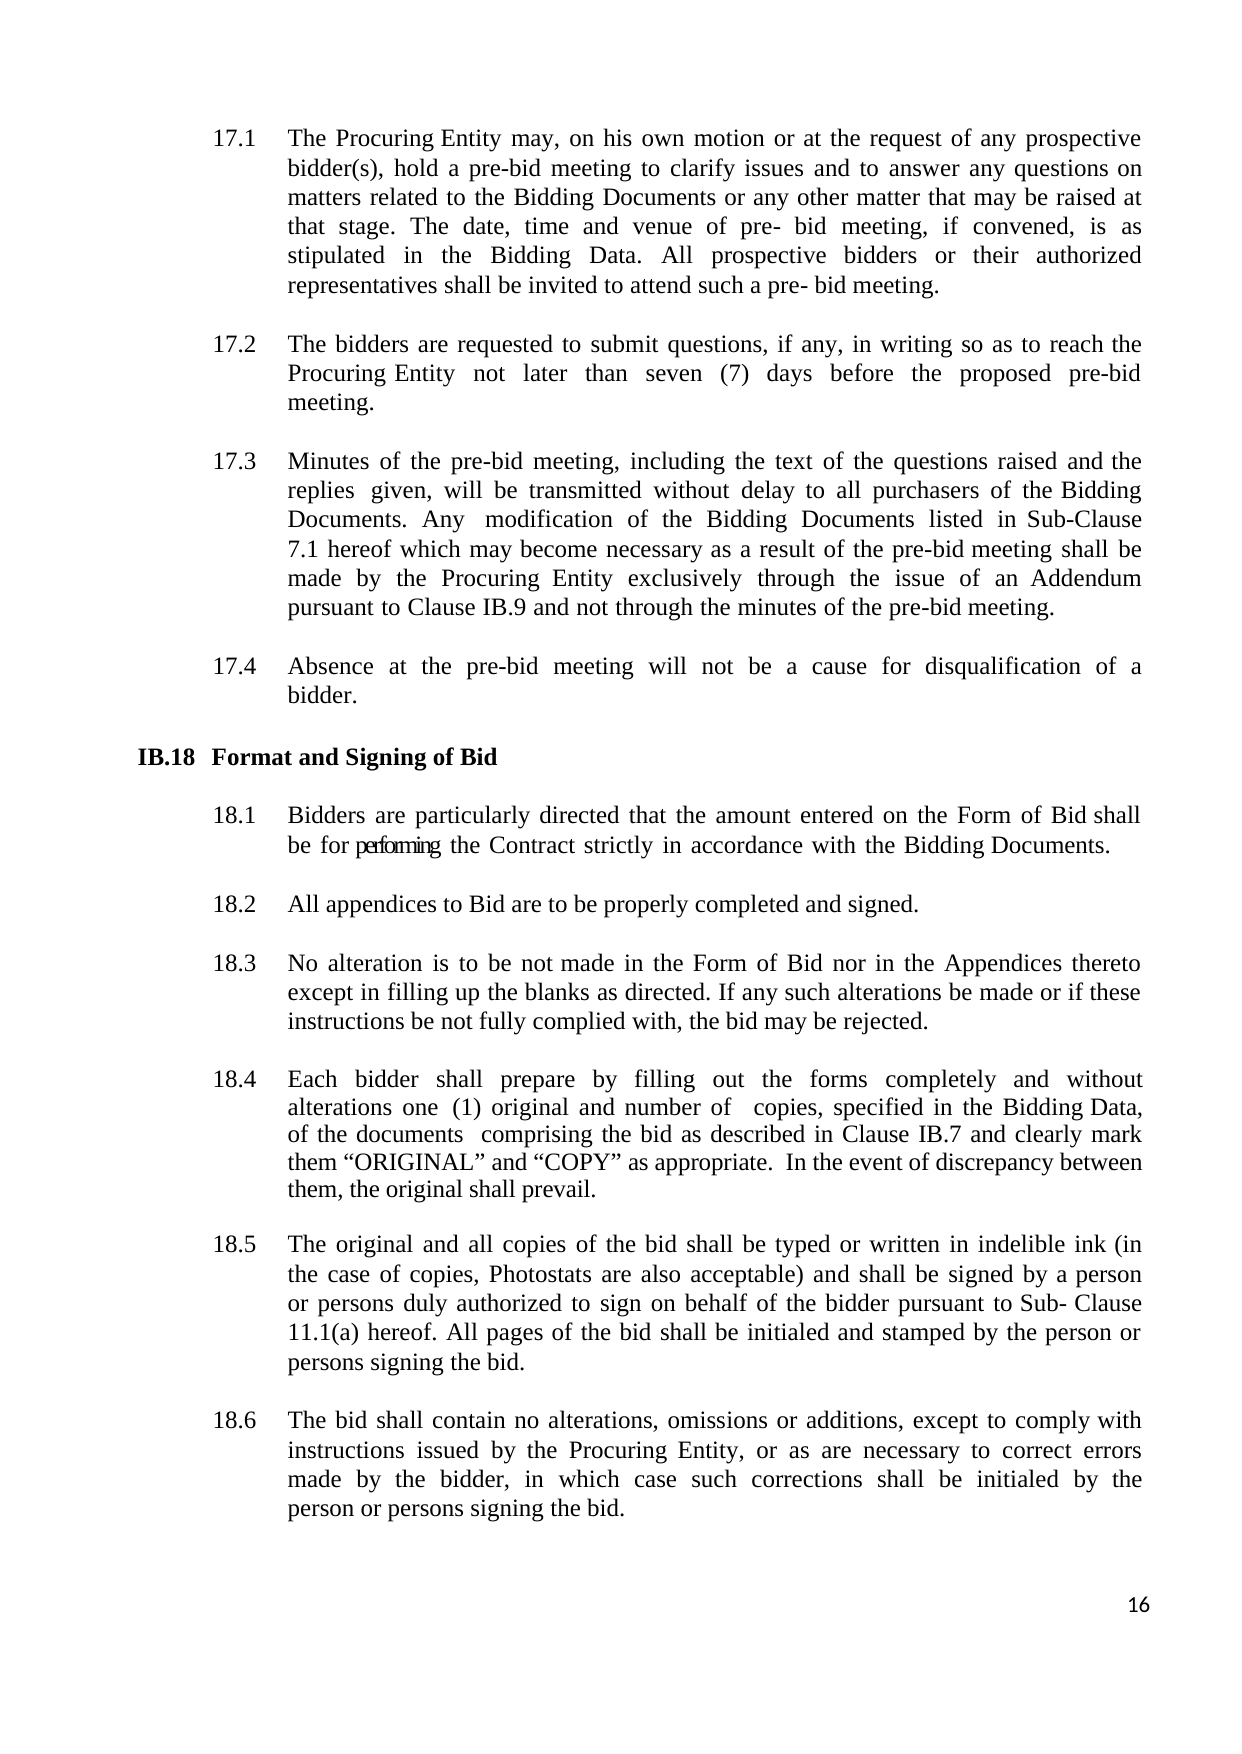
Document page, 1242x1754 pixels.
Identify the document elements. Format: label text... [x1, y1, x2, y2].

text 18.4 Each bidder shall prepare by filling out the forms completely and without alterations one (1) original and number of copies, specified in the Bidding Data, of the documents comprising the bid as described in Clause IB.7 and clearly mark them “ORIGINAL” and “COPY” as appropriate. In the event of discrepancy between them, the original shall prevail. [212, 1066, 1143, 1203]
text 17.4 Absence at the pre-bid meeting will not be a cause for disqualification of a bidder. [212, 651, 1142, 709]
text 18.3 No alteration is to be not made in the Form of Bid nor in the Appendices thereto except in filling up the blanks as directed. If any such alterations be made or if these instructions be not fully complied with, the bid may be rejected. [212, 948, 1141, 1035]
text 17.1 The Procuring Entity may, on his own motion or at the request of any prospective bidder(s), hold a pre-bid meeting to clarify issues and to answer any questions on matters related to the Bidding Documents or any other matter that may be raised at that stage. The date, time and venue of pre- bid meeting, if convened, is as stipulated in the Bidding Data. All prospective bidders or their authorized representatives shall be invited to attend such a pre- bid meeting. [212, 123, 1142, 298]
text 18.2 All appendices to Bid are to be properly completed and signed. [212, 889, 1150, 917]
text IB.18 Format and Signing of Bid [137, 742, 1150, 771]
text 18.1 Bidders are particularly directed that the amount entered on the Form of Bid shall be for performing the Contract strictly in accordance with the Bidding Documents. [212, 801, 1142, 858]
text 18.6 The bid shall contain no alterations, omissions or additions, except to comply with instructions issued by the Procuring Entity, or as are necessary to correct errors made by the bidder, in which case such corrections shall be initialed by the person or persons signing the bid. [212, 1406, 1142, 1522]
text 17.3 Minutes of the pre-bid meeting, including the text of the questions raised and the replies given, will be transmitted without delay to all purchasers of the Bidding Documents. Any modification of the Bidding Documents listed in Sub-Clause 7.1 hereof which may become necessary as a result of the pre-bid meeting shall be made by the Procuring Entity exclusively through the issue of an Addendum pursuant to Clause IB.9 and not through the minutes of the pre-bid meeting. [212, 446, 1142, 621]
text 18.5 The original and all copies of the bid shall be typed or written in indelible ink (in the case of copies, Photostats are also acceptable) and shall be signed by a person or persons duly authorized to sign on behalf of the bidder pursuant to Sub- Clause 11.1(a) hereof. All pages of the bid shall be initialed and stamped by the person or persons signing the bid. [212, 1229, 1142, 1375]
text 17.2 The bidders are requested to submit questions, if any, in writing so as to reach the Procuring Entity not later than seven (7) days before the proposed pre-bid meeting. [212, 329, 1142, 416]
